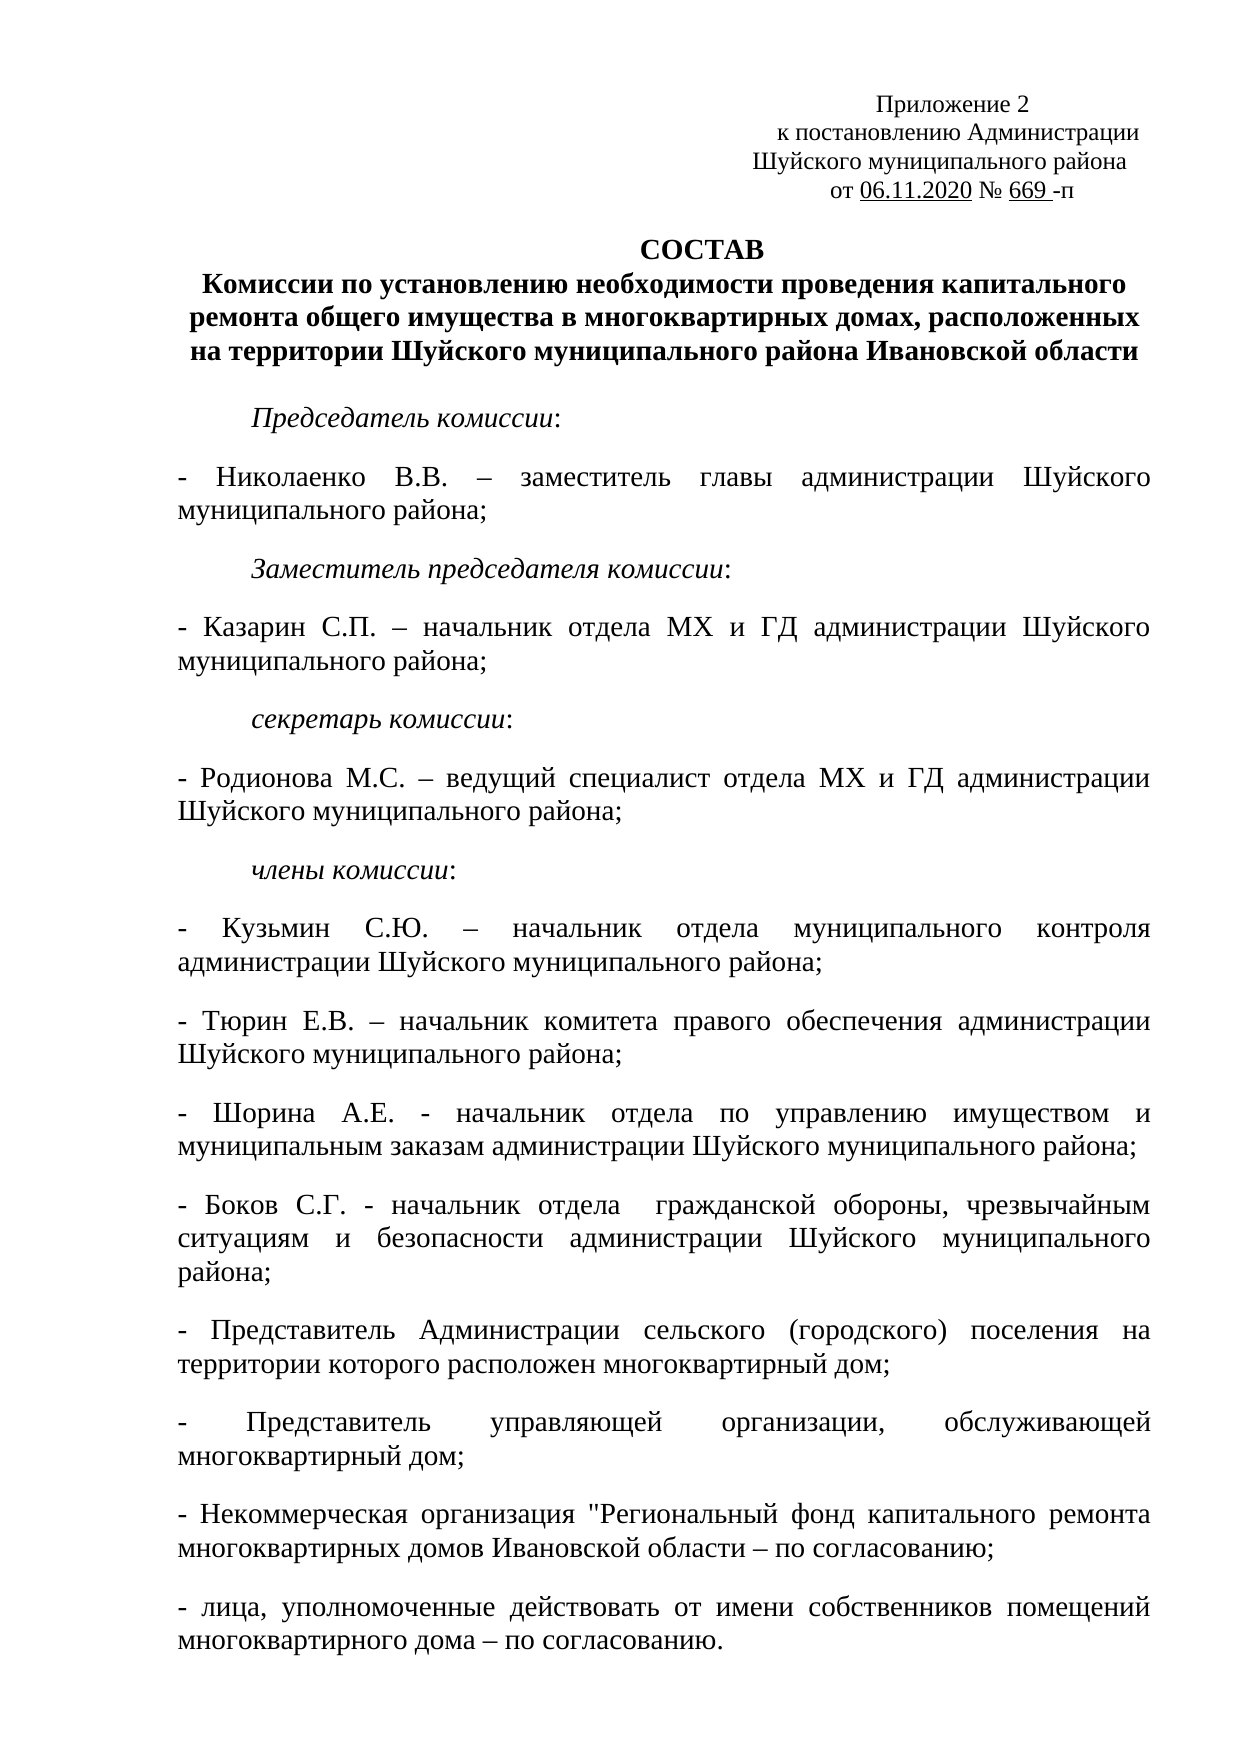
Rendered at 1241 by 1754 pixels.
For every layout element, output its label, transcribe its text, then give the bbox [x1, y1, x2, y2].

text - Представитель Администрации сельского (городского) поселения на территории которого расположен многоквартирный дом; [177, 1312, 1152, 1379]
text - Родионова М.С. – ведущий специалист отдела МХ и ГД администрации Шуйского муниципального района; [177, 760, 1152, 827]
text - Тюрин Е.В. – начальник комитета правого обеспечения администрации Шуйского муниципального района; [177, 1003, 1152, 1070]
text - лица, уполномоченные действовать от имени собственников помещений многоквартирного дома – по согласованию. [177, 1589, 1152, 1656]
text - Кузьмин С.Ю. – начальник отдела муниципального контроля администрации Шуйского муниципального района; [177, 911, 1152, 978]
text - Некоммерческая организация "Региональный фонд капитального ремонта многоквартирных домов Ивановской области – по согласованию; [177, 1497, 1152, 1564]
text к постановлению Администрации [177, 117, 1152, 146]
text - Боков С.Г. - начальник отдела гражданской обороны, чрезвычайным ситуациям и безопасности администрации Шуйского муниципального района; [177, 1187, 1152, 1287]
text Председатель комиссии: [177, 400, 1152, 434]
text секретарь комиссии: [177, 701, 1152, 735]
text от 06.11.2020 № 669 -п [177, 175, 1152, 204]
text члены комиссии: [177, 852, 1152, 886]
text СОСТАВ [177, 232, 1152, 266]
text - Казарин С.П. – начальник отдела МХ и ГД администрации Шуйского муниципального района; [177, 609, 1152, 676]
text - Николаенко В.В. – заместитель главы администрации Шуйского муниципального района; [177, 459, 1152, 526]
text Приложение 2 [177, 89, 1152, 117]
text Заместитель председателя комиссии: [177, 551, 1152, 584]
text - Представитель управляющей организации, обслуживающей многоквартирный дом; [177, 1404, 1152, 1472]
text Шуйского муниципального района [177, 146, 1152, 175]
text Комиссии по установлению необходимости проведения капитального ремонта общего имущества в многоквартирных домах, расположенных на территории Шуйского муниципального района Ивановской области [177, 266, 1152, 367]
text - Шорина А.Е. - начальник отдела по управлению имуществом и муниципальным заказам администрации Шуйского муниципального района; [177, 1095, 1152, 1162]
